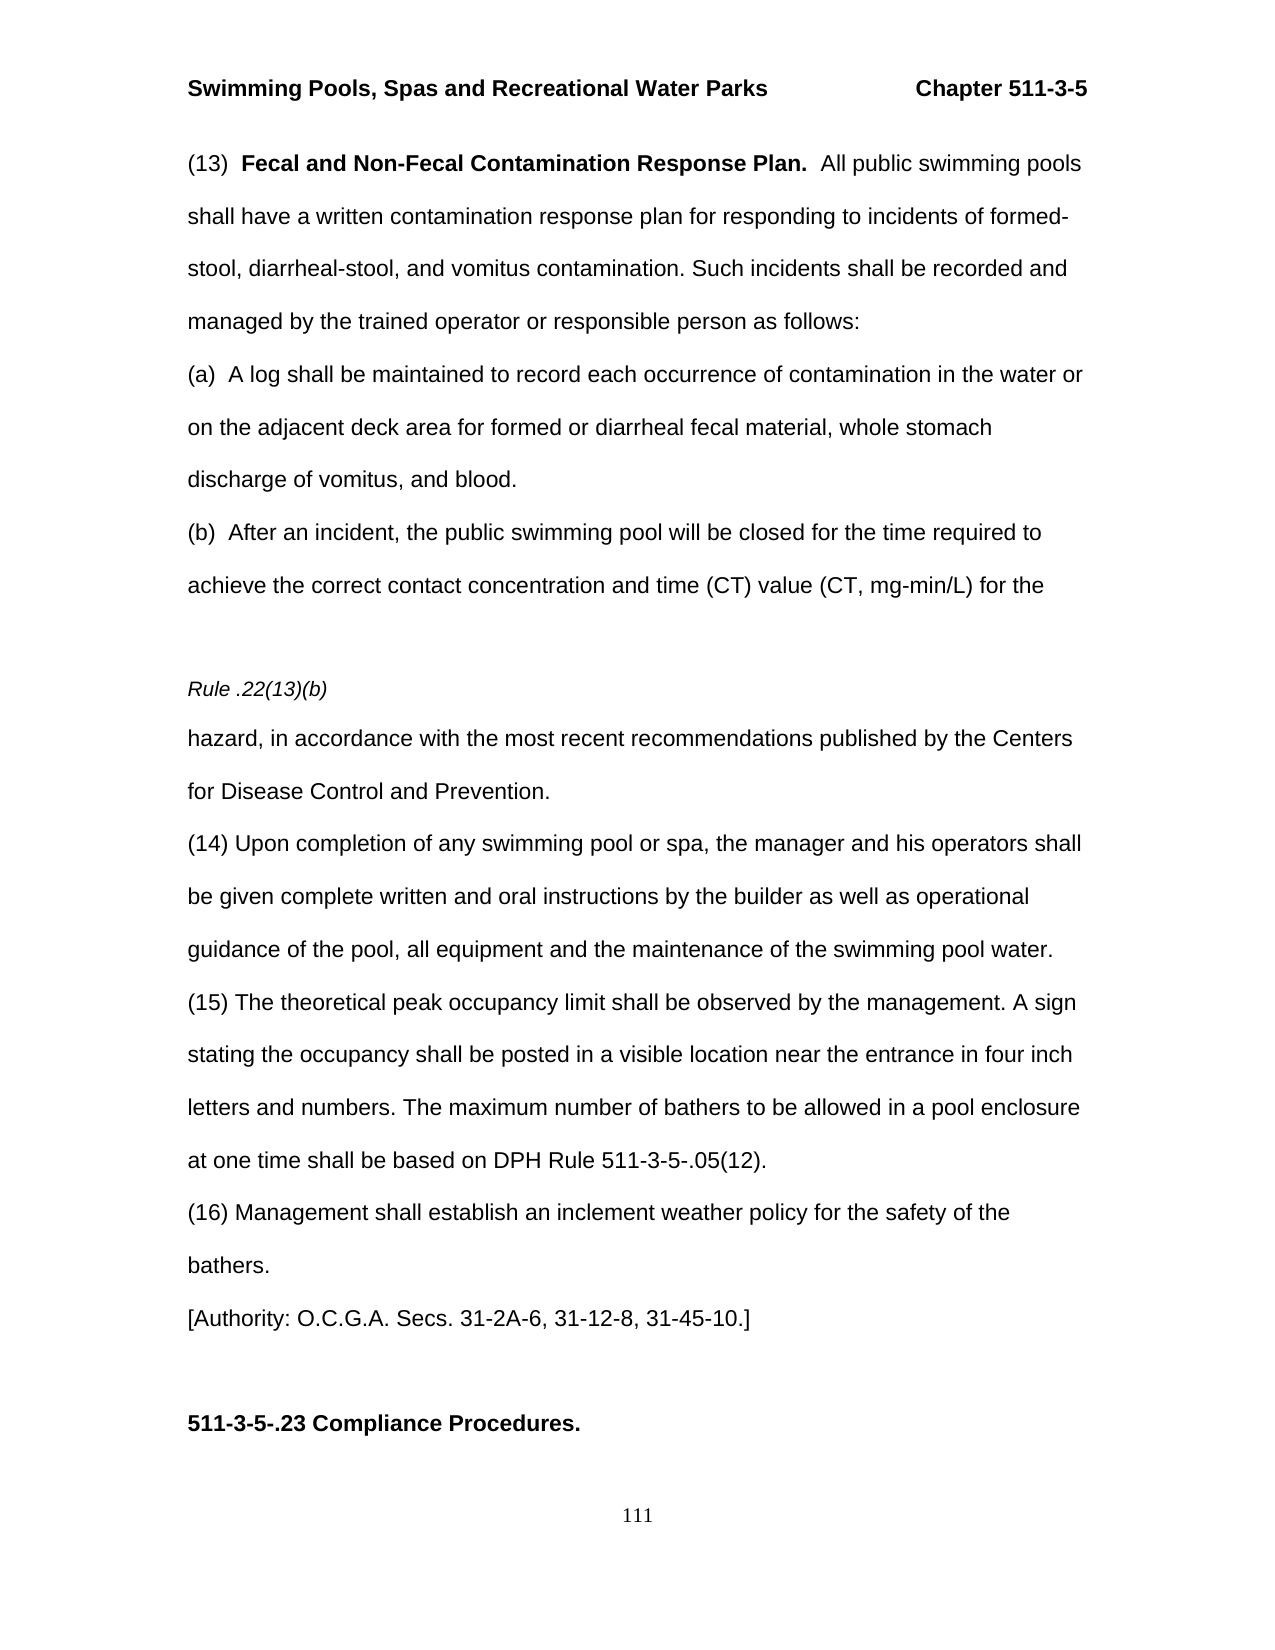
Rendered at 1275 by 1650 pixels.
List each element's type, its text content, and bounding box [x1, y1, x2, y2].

text (b) After an incident, the public swimming pool will be closed for the time required to achieve the correct contact concentration and time (CT) value (CT, mg-min/L) for the [187, 519, 1087, 598]
text (13) Fecal and Non-Fecal Contamination Response Plan. All public swimming pools shall have a written contamination response plan for responding to incidents of formed-stool, diarrheal-stool, and vomitus contamination. Such incidents shall be recorded and managed by the trained operator or responsible person as follows: [187, 150, 1087, 334]
text (14) Upon completion of any swimming pool or spa, the manager and his operators shall be given complete written and oral instructions by the builder as well as operational guidance of the pool, all equipment and the maintenance of the swimming pool water. [187, 830, 1087, 962]
text [Authority: O.C.G.A. Secs. 31-2A-6, 31-12-8, 31-45-10.] [187, 1305, 1087, 1331]
text (16) Management shall establish an inclement weather policy for the safety of the bathers. [187, 1199, 1087, 1278]
text (15) The theoretical peak occupancy limit shall be observed by the management. A sign stating the occupancy shall be posted in a visible location near the entrance in four inch letters and numbers. The maximum number of bathers to be allowed in a pool enclosure at one time shall be based on DPH Rule 511-3-5-.05(12). [187, 988, 1087, 1173]
text 511-3-5-.23 Compliance Procedures. [187, 1410, 1087, 1437]
text Rule .22(13)(b) [187, 677, 1087, 701]
text (a) A log shall be maintained to record each occurrence of contamination in the water or on the adjacent deck area for formed or diarrheal fecal material, whole stomach discharge of vomitus, and blood. [187, 361, 1087, 493]
text hazard, in accordance with the most recent recommendations published by the Centers for Disease Control and Prevention. [187, 725, 1087, 804]
